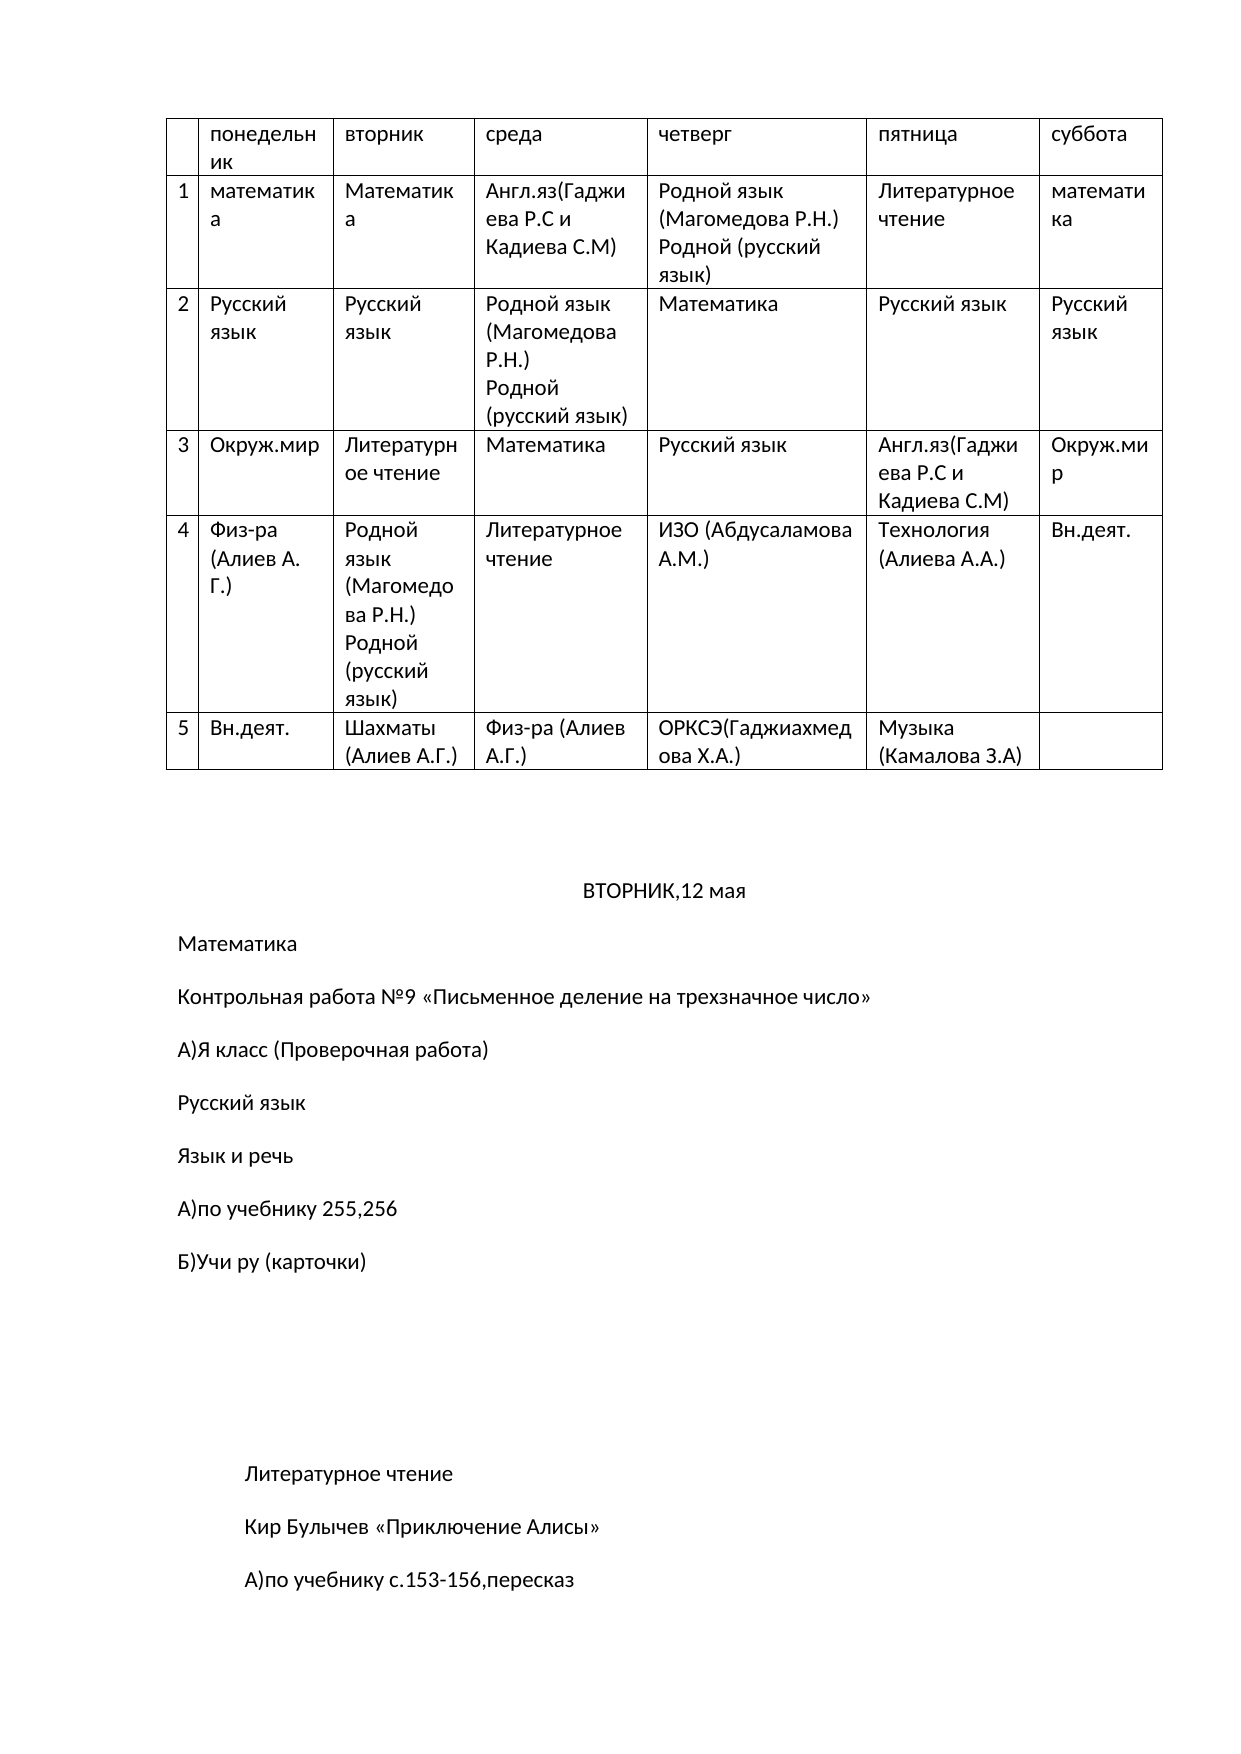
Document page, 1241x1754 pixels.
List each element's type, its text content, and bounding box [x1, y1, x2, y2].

table_cell Родной язык (Магомедова Р.Н.) Родной (русский язык) [648, 176, 866, 288]
table_header суббота [1040, 119, 1162, 175]
table_cell Русский язык [648, 431, 866, 514]
table_cell 3 [167, 431, 198, 514]
text Литературное чтение [244, 1459, 1152, 1487]
table_cell Литературное чтение [867, 176, 1039, 288]
text Кир Булычев «Приключение Алисы» [244, 1512, 1152, 1540]
table_cell Физ-ра (Алиев А. Г.) [199, 516, 333, 712]
table_cell Вн.деят. [1040, 516, 1162, 712]
table_cell Математика [334, 176, 474, 288]
text А)Я класс (Проверочная работа) [177, 1035, 1152, 1063]
table_header вторник [334, 119, 474, 175]
table_cell Шахматы (Алиев А.Г.) [334, 713, 474, 769]
table_cell Родной язык (Магомедова Р.Н.) Родной (русский язык) [475, 289, 647, 429]
table_cell ОРКСЭ(Гаджиахмедова Х.А.) [648, 713, 866, 769]
text Б)Учи ру (карточки) [177, 1247, 1152, 1275]
table_cell Окруж.мир [1040, 431, 1162, 514]
table_header среда [475, 119, 647, 175]
table_cell 5 [167, 713, 198, 769]
table_cell Литературное чтение [475, 516, 647, 712]
text Язык и речь [177, 1141, 1152, 1169]
table_header понедельник [199, 119, 333, 175]
table_header четверг [648, 119, 866, 175]
table_cell 1 [167, 176, 198, 288]
table_cell 2 [167, 289, 198, 429]
table_cell Русский язык [334, 289, 474, 429]
table_cell Литературное чтение [334, 431, 474, 514]
table_cell Окруж.мир [199, 431, 333, 514]
table_cell Вн.деят. [199, 713, 333, 769]
table_cell математика [199, 176, 333, 288]
table_cell [1040, 713, 1162, 769]
table_cell Родной язык (Магомедова Р.Н.) Родной (русский язык) [334, 516, 474, 712]
table_cell 4 [167, 516, 198, 712]
table_cell Музыка (Камалова З.А) [867, 713, 1039, 769]
table_cell математика [1040, 176, 1162, 288]
table_cell Англ.яз(Гаджиева Р.С и Кадиева С.М) [475, 176, 647, 288]
text А)по учебнику 255,256 [177, 1194, 1152, 1222]
table_cell Русский язык [867, 289, 1039, 429]
table_cell Математика [475, 431, 647, 514]
table_header [167, 119, 198, 175]
text Русский язык [177, 1088, 1152, 1116]
table_cell Англ.яз(Гаджиева Р.С и Кадиева С.М) [867, 431, 1039, 514]
text Контрольная работа №9 «Письменное деление на трехзначное число» [177, 982, 1152, 1010]
table_cell Русский язык [1040, 289, 1162, 429]
text ВТОРНИК,12 мая [177, 876, 1152, 904]
table_cell Русский язык [199, 289, 333, 429]
table_cell Физ-ра (Алиев А.Г.) [475, 713, 647, 769]
table_cell ИЗО (Абдусаламова А.М.) [648, 516, 866, 712]
table_header пятница [867, 119, 1039, 175]
table_cell Технология (Алиева А.А.) [867, 516, 1039, 712]
table_cell Математика [648, 289, 866, 429]
text А)по учебнику с.153-156,пересказ [244, 1565, 1152, 1593]
text Математика [177, 929, 1152, 957]
